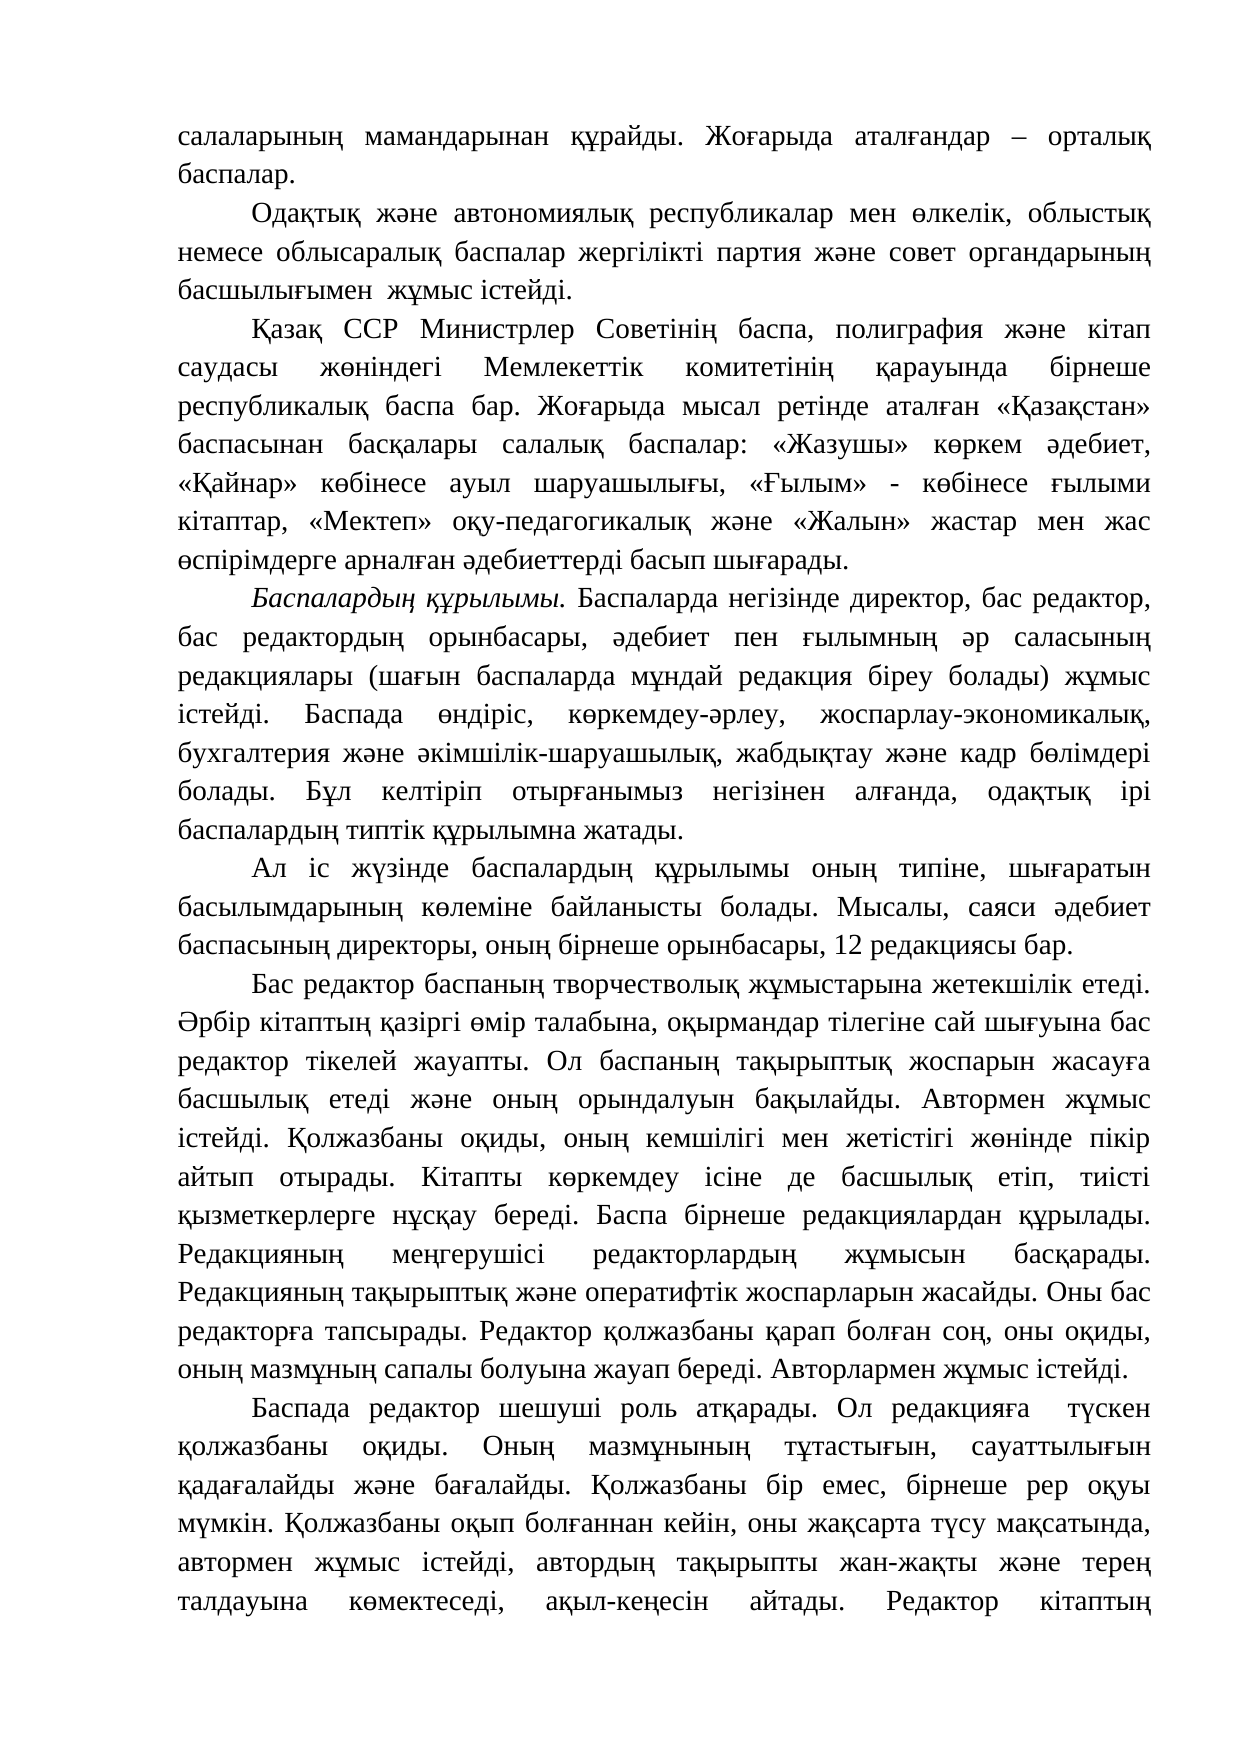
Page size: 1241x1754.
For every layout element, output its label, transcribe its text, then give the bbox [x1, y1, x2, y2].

list Бас редактор баспаның творчестволық жұмыстарына жетекшілік етеді. Әрбір кітаптың қазіргі өмір талабына, оқырмандар тілегіне сай шығуына бас редактор тікелей жауапты. Ол баспаның тақырыптық жоспарын жасауға басшылық етеді және оның орындалуын бақылайды. Автормен жұмыс істейді. Қолжазбаны оқиды, оның кемшілігі мен жетістігі жөнінде пікір айтып отырады. Кітапты көркемдеу ісіне де басшылық етіп, тиісті қызметкерлерге нұсқау береді. Баспа бірнеше редакциялардан құрылады. Редакцияның меңгерушісі редакторлардың жұмысын басқарады. Редакцияның тақырыптық және оператифтік жоспарларын жасайды. Оны бас редакторға тапсырады. Редактор қолжазбаны қарап болған соң, оны оқиды, оның мазмұның сапалы болуына жауап береді. Авторлармен жұмыс істейді. [177, 966, 1152, 1385]
list Баспалардың құрылымы. Баспаларда негізінде директор, бас редактор, бас редактордың орынбасары, әдебиет пен ғылымның әр саласының редакциялары (шағын баспаларда мұндай редакция біреу болады) жұмыс істейді. Баспада өндіріс, көркемдеу-әрлеу, жоспарлау-экономикалық, бухгалтерия және әкімшілік-шаруашылық, жабдықтау және кадр бөлімдері болады. Бұл келтіріп отырғанымыз негізінен алғанда, одақтық ірі баспалардың типтік құрылымна жатады. [177, 581, 1152, 845]
list Ал іс жүзінде баспалардың құрылымы оның типіне, шығаратын басылымдарының көлеміне байланысты болады. Мысалы, саяси әдебиет баспасының директоры, оның бірнеше орынбасары, 12 редакциясы бар. [177, 850, 1152, 961]
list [177, 118, 1152, 190]
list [177, 1390, 1152, 1616]
list Одақтық және автономиялық республикалар мен өлкелік, облыстық немесе облысаралық баспалар жергілікті партия және совет органдарының басшылығымен жұмыс істейді. [177, 195, 1152, 306]
list Қазақ ССР Министрлер Советінің баспа, полиграфия және кітап саудасы жөніндегі Мемлекеттік комитетінің қарауында бірнеше республикалық баспа бар. Жоғарыда мысал ретінде аталған «Қазақстан» баспасынан басқалары салалық баспалар: «Жазушы» көркем әдебиет, «Қайнар» көбінесе ауыл шаруашылығы, «Ғылым» - көбінесе ғылыми кітаптар, «Мектеп» оқу-педагогикалық және «Жалын» жастар мен жас өспірімдерге арналған әдебиеттерді басып шығарады. [177, 311, 1152, 576]
